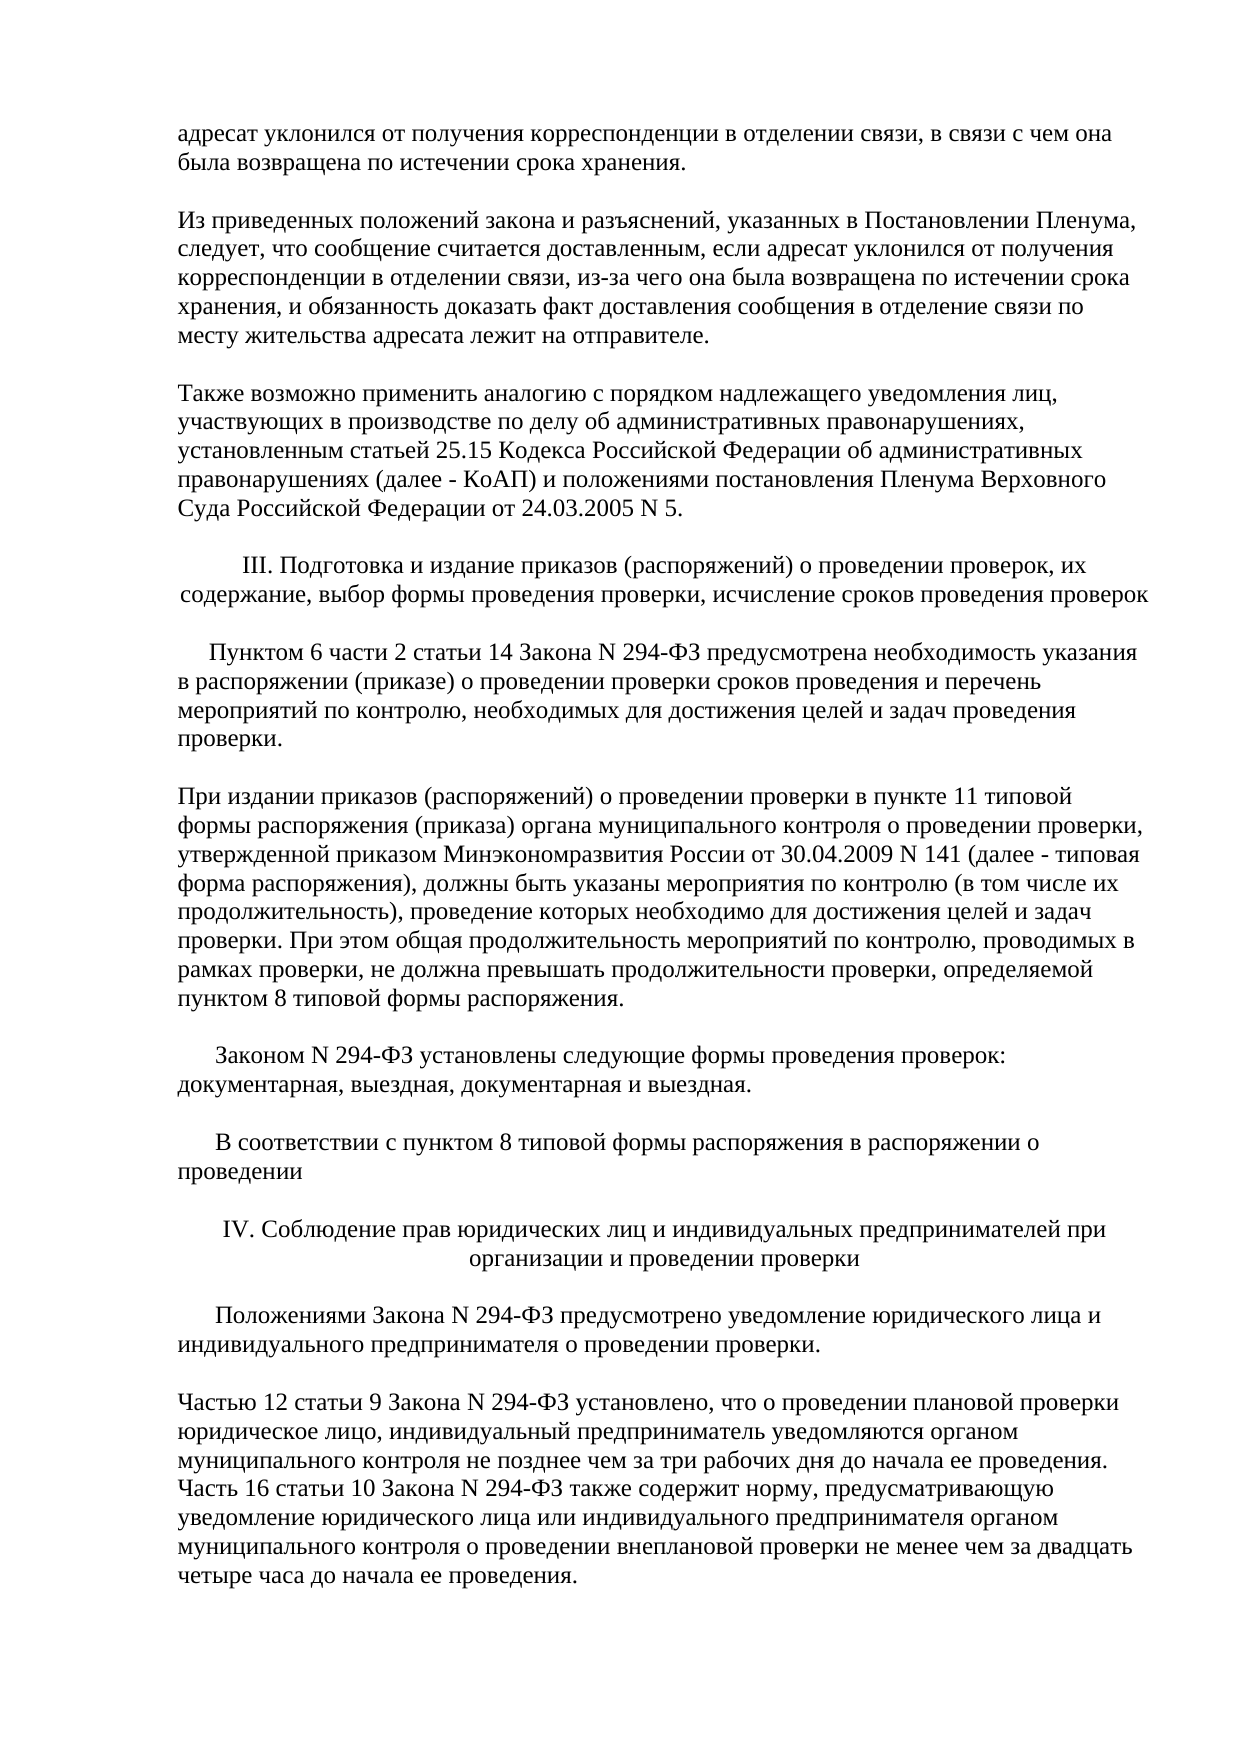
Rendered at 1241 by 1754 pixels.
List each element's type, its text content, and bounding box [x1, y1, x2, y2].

text Частью 12 статьи 9 Закона N 294-ФЗ установлено, что о проведении плановой проверки юридическое лицо, индивидуальный предприниматель уведомляются органом муниципального контроля не позднее чем за три рабочих дня до начала ее проведения. Часть 16 статьи 10 Закона N 294-ФЗ также содержит норму, предусматривающую уведомление юридического лица или индивидуального предпринимателя органом муниципального контроля о проведении внеплановой проверки не менее чем за двадцать четыре часа до начала ее проведения. [177, 1387, 1152, 1588]
text Пунктом 6 части 2 статьи 14 Закона N 294-ФЗ предусмотрена необходимость указания в распоряжении (приказе) о проведении проверки сроков проведения и перечень мероприятий по контролю, необходимых для достижения целей и задач проведения проверки. [177, 637, 1152, 752]
text Также возможно применить аналогию с порядком надлежащего уведомления лиц, участвующих в производстве по делу об административных правонарушениях, установленным статьей 25.15 Кодекса Российской Федерации об административных правонарушениях (далее - КоАП) и положениями постановления Пленума Верховного Суда Российской Федерации от 24.03.2005 N 5. [177, 378, 1152, 521]
text Законом N 294-ФЗ установлены следующие формы проведения проверок: документарная, выездная, документарная и выездная. [177, 1041, 1152, 1098]
text IV. Соблюдение прав юридических лиц и индивидуальных предпринимателей при организации и проведении проверки [177, 1214, 1152, 1271]
text В соответствии с пунктом 8 типовой формы распоряжения в распоряжении о проведении [177, 1127, 1152, 1185]
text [177, 118, 1152, 176]
text Из приведенных положений закона и разъяснений, указанных в Постановлении Пленума, следует, что сообщение считается доставленным, если адресат уклонился от получения корреспонденции в отделении связи, из-за чего она была возвращена по истечении срока хранения, и обязанность доказать факт доставления сообщения в отделение связи по месту жительства адресата лежит на отправителе. [177, 205, 1152, 348]
text Положениями Закона N 294-ФЗ предусмотрено уведомление юридического лица и индивидуального предпринимателя о проведении проверки. [177, 1301, 1152, 1358]
text III. Подготовка и издание приказов (распоряжений) о проведении проверок, их содержание, выбор формы проведения проверки, исчисление сроков проведения проверок [177, 551, 1152, 608]
text При издании приказов (распоряжений) о проведении проверки в пункте 11 типовой формы распоряжения (приказа) органа муниципального контроля о проведении проверки, утвержденной приказом Минэкономразвития России от 30.04.2009 N 141 (далее - типовая форма распоряжения), должны быть указаны мероприятия по контролю (в том числе их продолжительность), проведение которых необходимо для достижения целей и задач проверки. При этом общая продолжительность мероприятий по контролю, проводимых в рамках проверки, не должна превышать продолжительности проверки, определяемой пунктом 8 типовой формы распоряжения. [177, 781, 1152, 1011]
